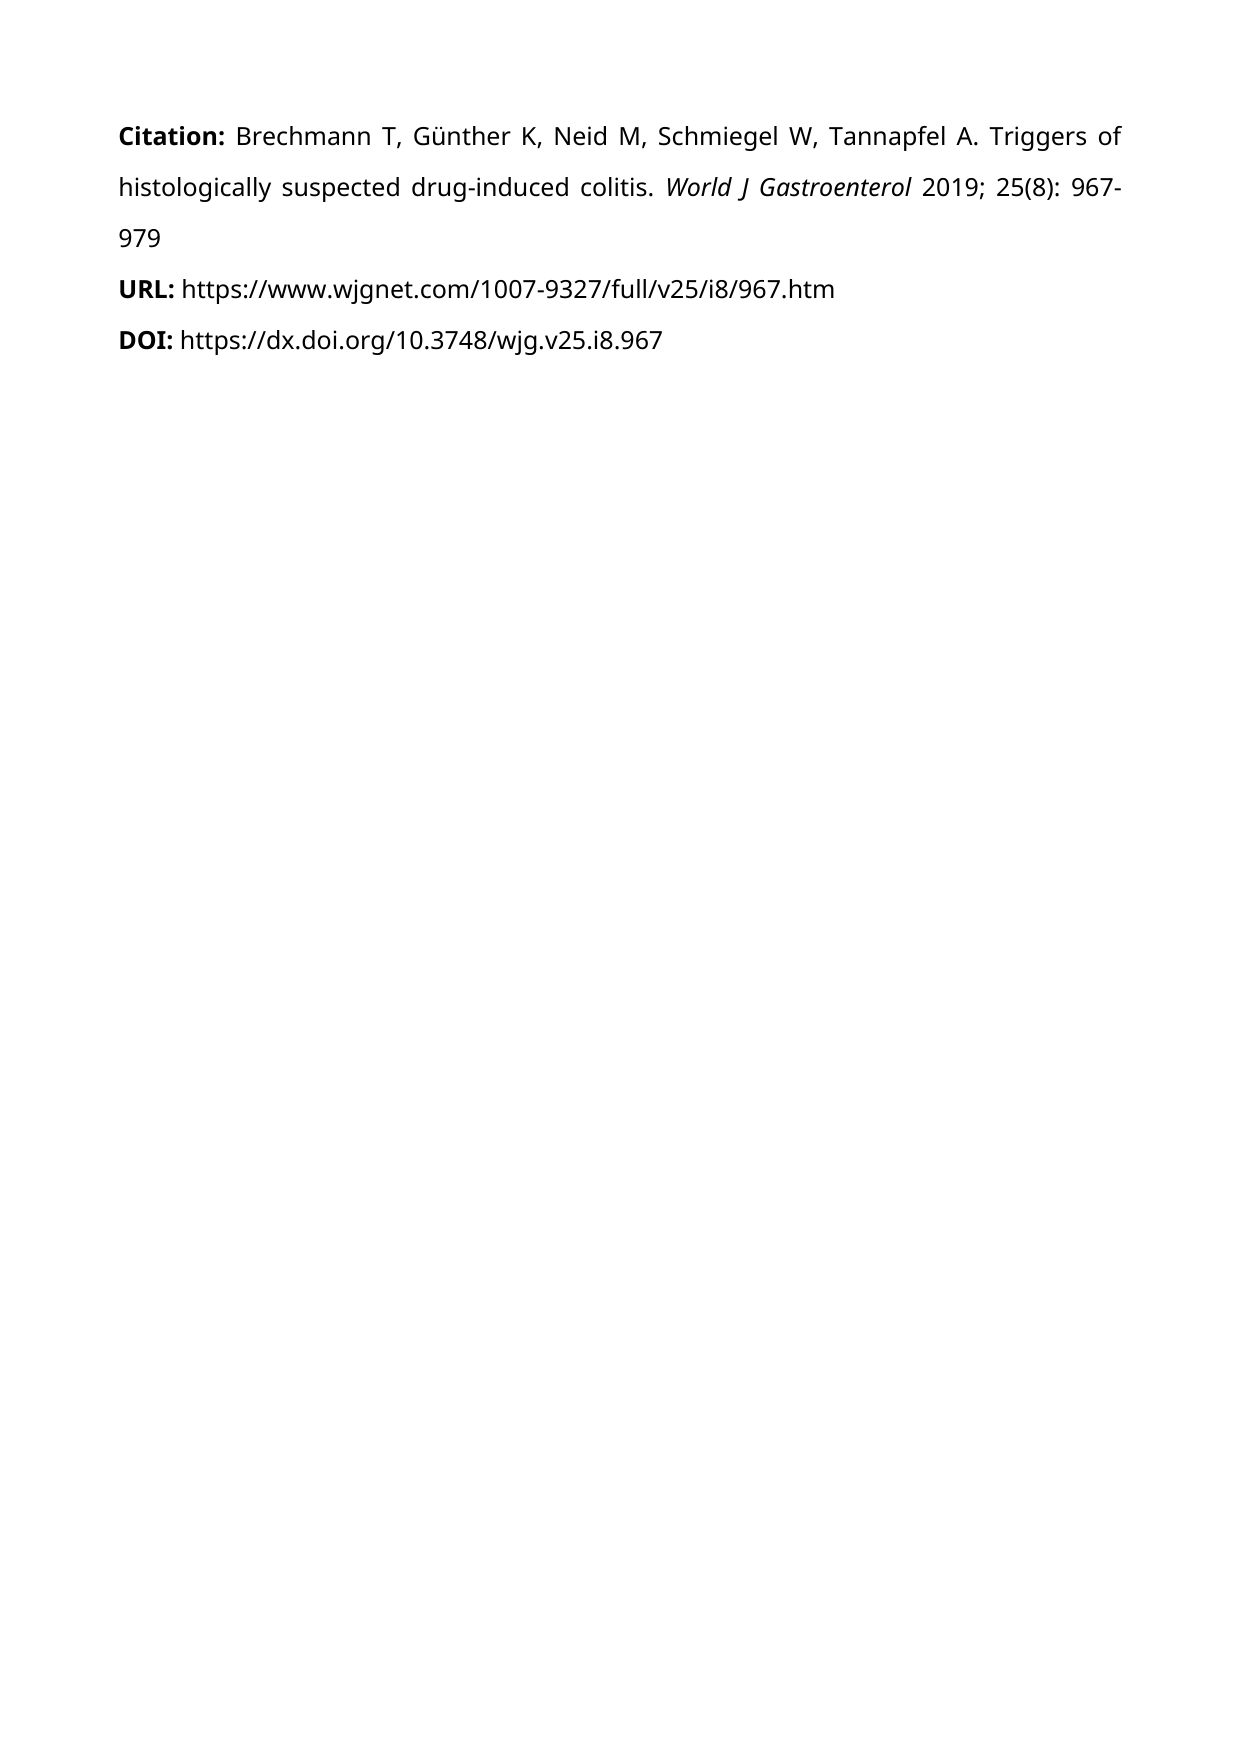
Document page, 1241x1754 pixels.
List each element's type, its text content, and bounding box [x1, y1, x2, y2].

text DOI: https://dx.doi.org/10.3748/wjg.v25.i8.967 [118, 322, 1122, 356]
text Citation: Brechmann T, Günther K, Neid M, Schmiegel W, Tannapfel A. Triggers of histologically suspected drug-induced colitis. World J Gastroenterol 2019; 25(8): 967-979 [118, 118, 1122, 254]
text URL: https://www.wjgnet.com/1007-9327/full/v25/i8/967.htm [118, 271, 1122, 305]
